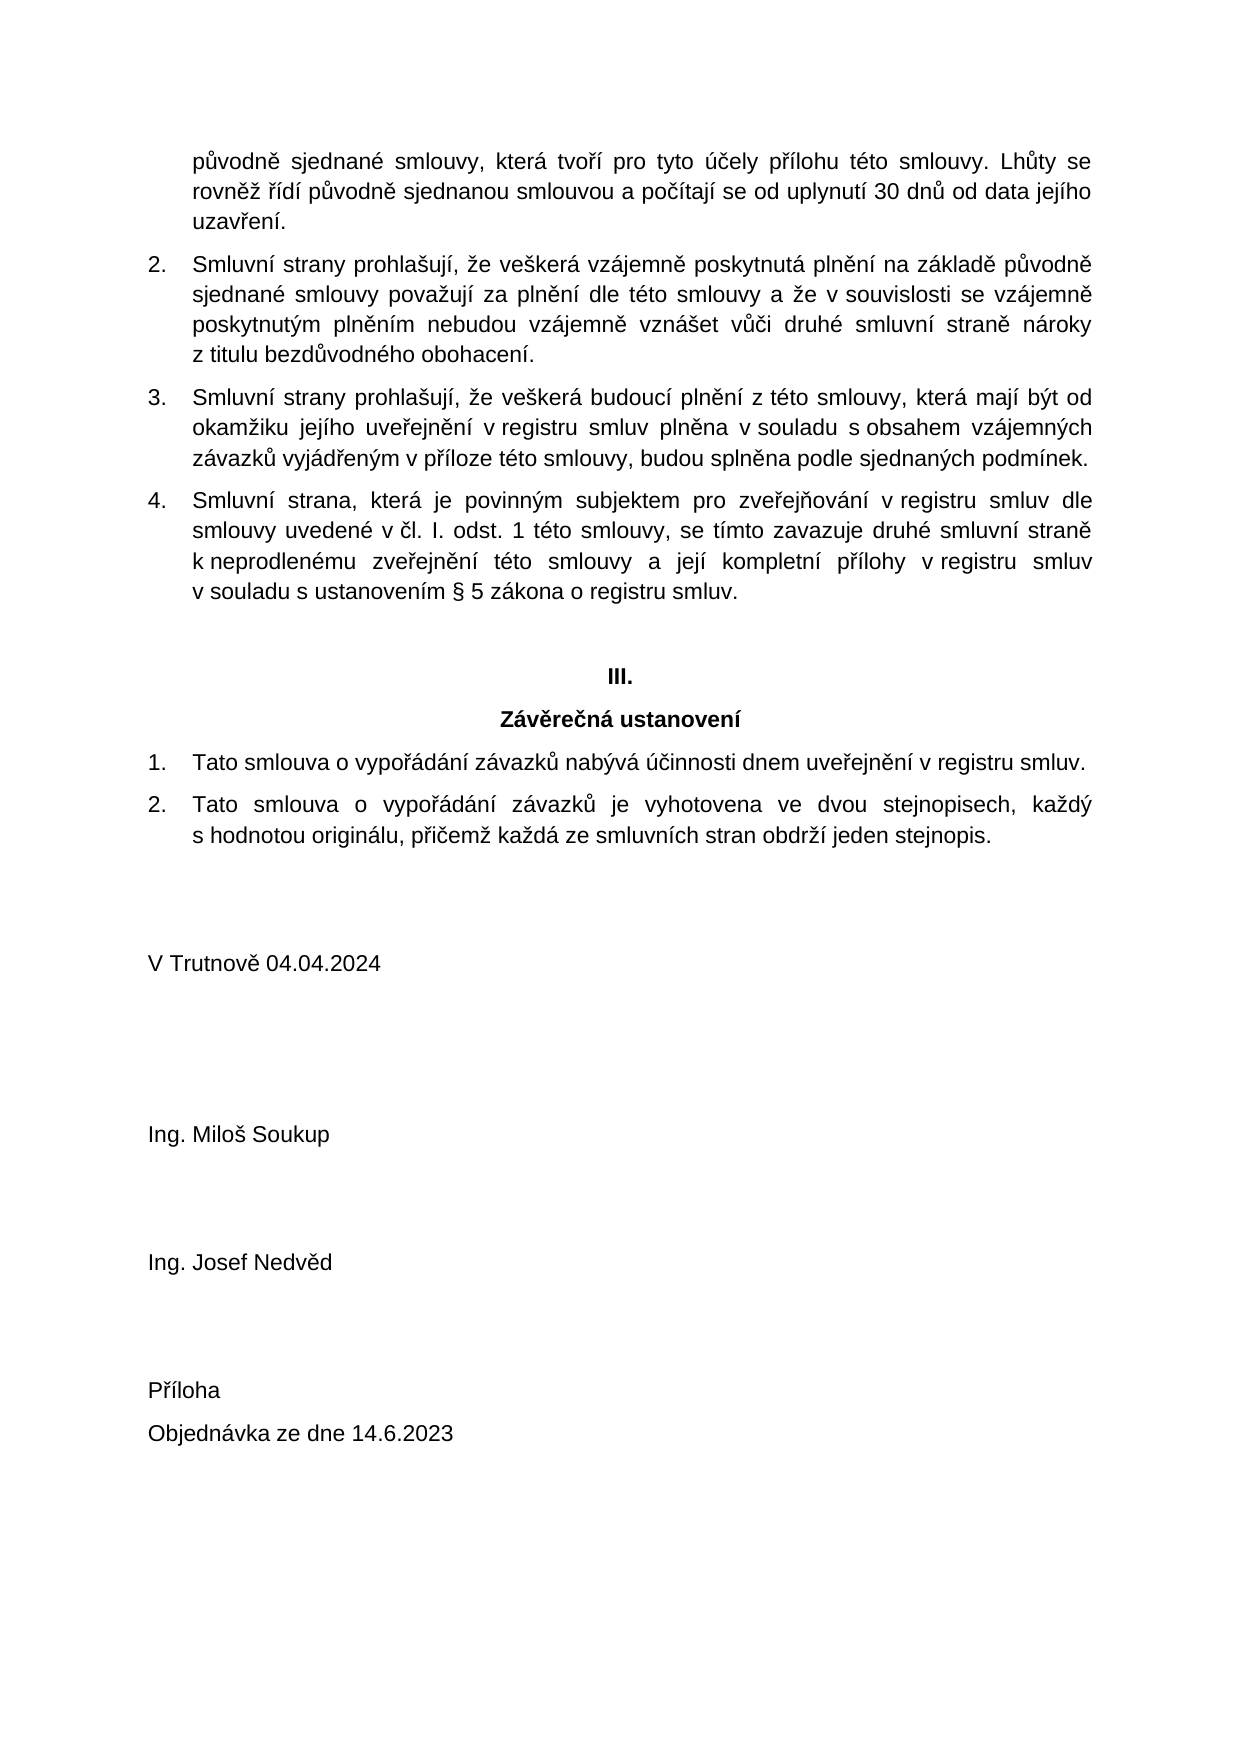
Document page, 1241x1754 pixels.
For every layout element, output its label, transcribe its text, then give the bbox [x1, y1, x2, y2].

list Smluvní strany prohlašují, že veškerá vzájemně poskytnutá plnění na základě původně sjednané smlouvy považují za plnění dle této smlouvy a že v souvislosti se vzájemně poskytnutým plněním nebudou vzájemně vznášet vůči druhé smluvní straně nároky z titulu bezdůvodného obohacení. [148, 251, 1093, 368]
list Smluvní strany prohlašují, že veškerá budoucí plnění z této smlouvy, která mají být od okamžiku jejího uveřejnění v registru smluv plněna v souladu s obsahem vzájemných závazků vyjádřeným v příloze této smlouvy, budou splněna podle sjednaných podmínek. [148, 384, 1093, 471]
text III. [148, 663, 1093, 689]
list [148, 148, 1093, 234]
list Tato smlouva o vypořádání závazků je vyhotovena ve dvou stejnopisech, každý s hodnotou originálu, přičemž každá ze smluvních stran obdrží jeden stejnopis. [148, 791, 1093, 848]
text Ing. Josef Nedvěd [148, 1249, 1093, 1275]
text V Trutnově 04.04.2024 [148, 950, 1093, 976]
text Příloha [148, 1377, 1093, 1403]
text Ing. Miloš Soukup [148, 1121, 1093, 1147]
text Závěrečná ustanovení [148, 706, 1093, 732]
list Smluvní strana, která je povinným subjektem pro zveřejňování v registru smluv dle smlouvy uvedené v čl. I. odst. 1 této smlouvy, se tímto zavazuje druhé smluvní straně k neprodlenému zveřejnění této smlouvy a její kompletní přílohy v registru smluv v souladu s ustanovením § 5 zákona o registru smluv. [148, 487, 1093, 604]
text Objednávka ze dne 14.6.2023 [148, 1419, 1093, 1446]
list Tato smlouva o vypořádání závazků nabývá účinnosti dnem uveřejnění v registru smluv. [148, 749, 1093, 775]
